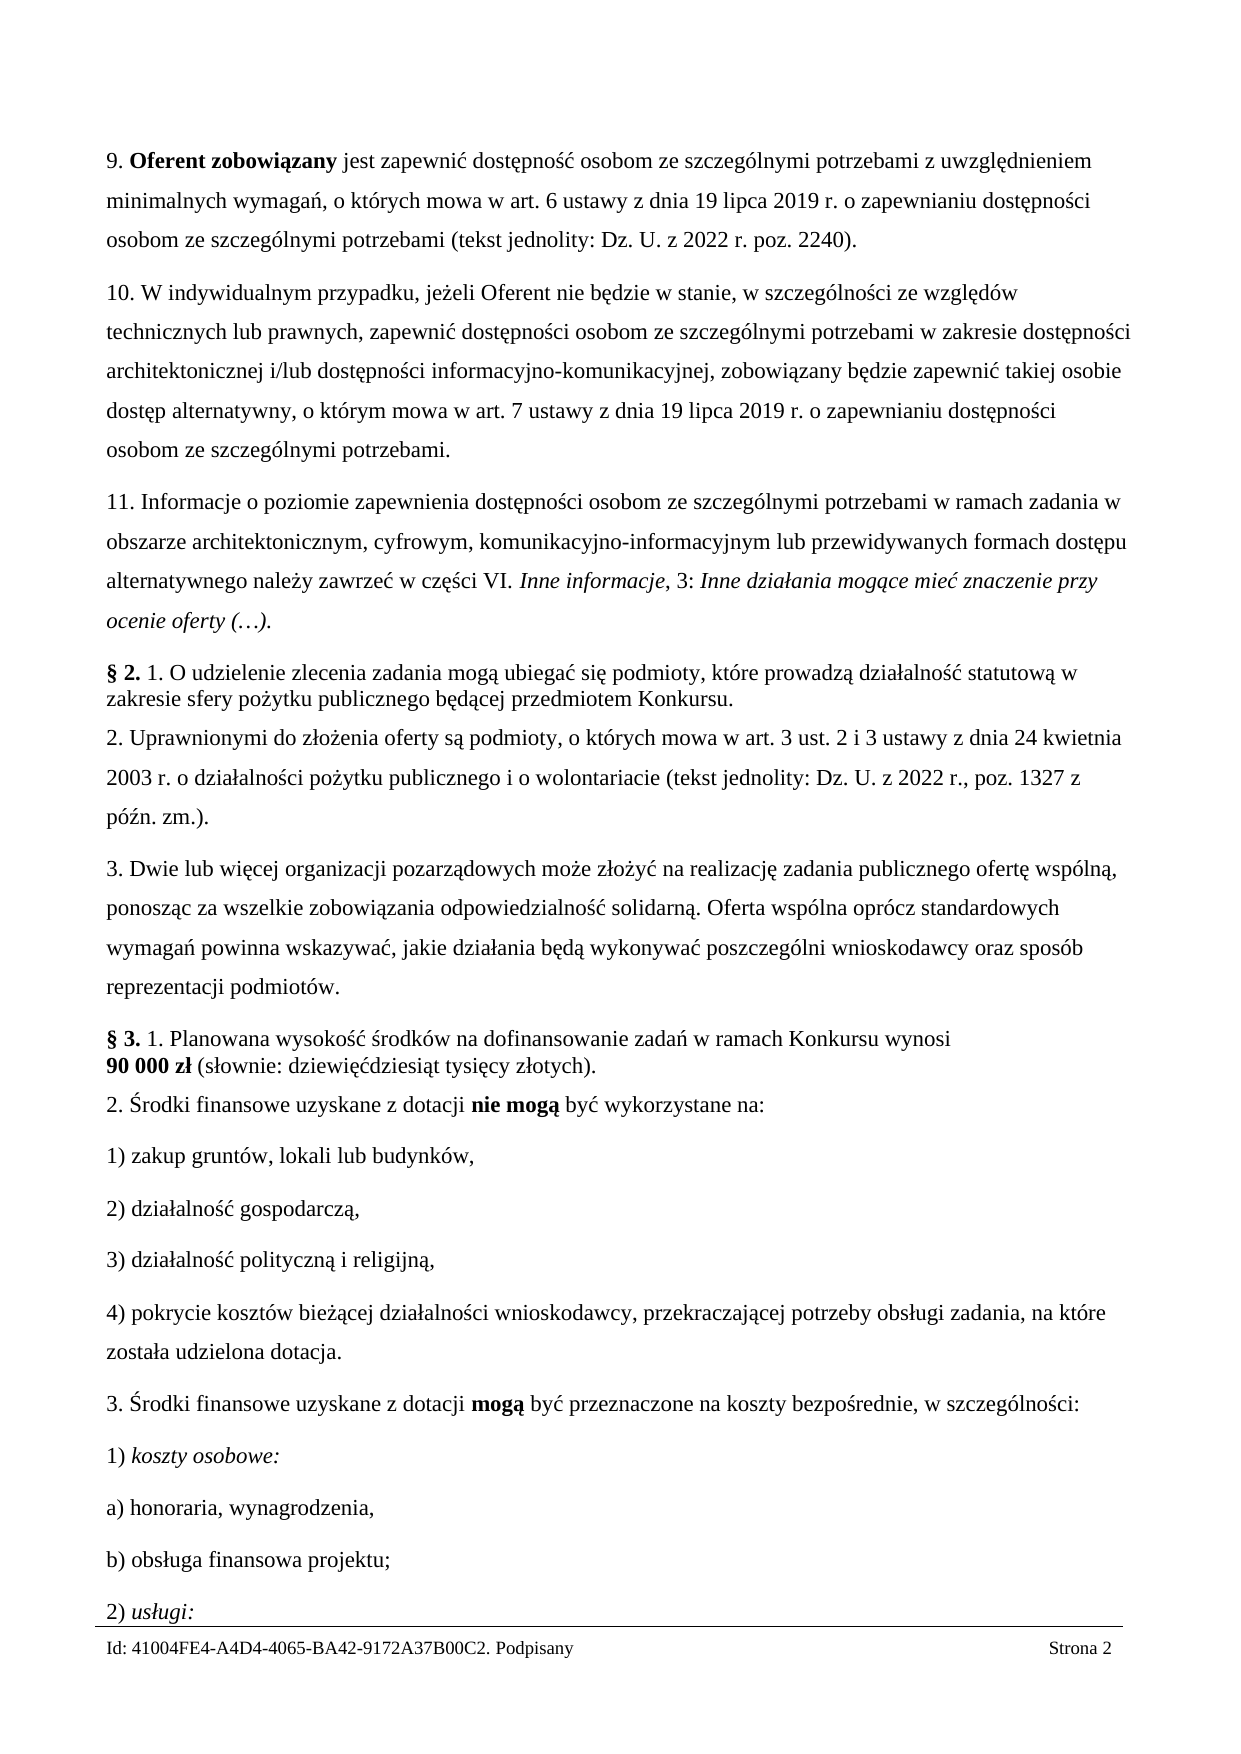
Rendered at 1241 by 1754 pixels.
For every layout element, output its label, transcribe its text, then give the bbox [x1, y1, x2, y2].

text 1) zakup gruntów, lokali lub budynków, [106, 1143, 1134, 1169]
text 11. Informacje o poziomie zapewnienia dostępności osobom ze szczególnymi potrzebami w ramach zadania w obszarze architektonicznym, cyfrowym, komunikacyjno-informacyjnym lub przewidywanych formach dostępu alternatywnego należy zawrzeć w części VI. Inne informacje, 3: Inne działania mogące mieć znaczenie przy ocenie oferty (…). [106, 488, 1134, 633]
text 3. Środki finansowe uzyskane z dotacji mogą być przeznaczone na koszty bezpośrednie, w szczególności: [106, 1390, 1134, 1416]
text 2) usługi: [106, 1598, 1134, 1624]
text 3. Dwie lub więcej organizacji pozarządowych może złożyć na realizację zadania publicznego ofertę wspólną, ponosząc za wszelkie zobowiązania odpowiedzialność solidarną. Oferta wspólna oprócz standardowych wymagań powinna wskazywać, jakie działania będą wykonywać poszczególni wnioskodawcy oraz sposób reprezentacji podmiotów. [106, 855, 1134, 1000]
text a) honoraria, wynagrodzenia, [106, 1494, 1134, 1520]
text 4) pokrycie kosztów bieżącej działalności wnioskodawcy, przekraczającej potrzeby obsługi zadania, na które została udzielona dotacja. [106, 1298, 1134, 1364]
text 1) koszty osobowe: [106, 1442, 1134, 1468]
text § 3. 1. Planowana wysokość środków na dofinansowanie zadań w ramach Konkursu wynosi 90 000 zł (słownie: dziewięćdziesiąt tysięcy złotych). [106, 1025, 1134, 1078]
text § 2. 1. O udzielenie zlecenia zadania mogą ubiegać się podmioty, które prowadzą działalność statutową w zakresie sfery pożytku publicznego będącej przedmiotem Konkursu. [106, 659, 1134, 712]
text 10. W indywidualnym przypadku, jeżeli Oferent nie będzie w stanie, w szczególności ze względów technicznych lub prawnych, zapewnić dostępności osobom ze szczególnymi potrzebami w zakresie dostępności architektonicznej i/lub dostępności informacyjno-komunikacyjnej, zobowiązany będzie zapewnić takiej osobie dostęp alternatywny, o którym mowa w art. 7 ustawy z dnia 19 lipca 2019 r. o zapewnianiu dostępności osobom ze szczególnymi potrzebami. [106, 278, 1134, 463]
text 2. Środki finansowe uzyskane z dotacji nie mogą być wykorzystane na: [106, 1091, 1134, 1117]
text 2. Uprawnionymi do złożenia oferty są podmioty, o których mowa w art. 3 ust. 2 i 3 ustawy z dnia 24 kwietnia 2003 r. o działalności pożytku publicznego i o wolontariacie (tekst jednolity: Dz. U. z 2022 r., poz. 1327 z późn. zm.). [106, 724, 1134, 829]
text b) obsługa finansowa projektu; [106, 1546, 1134, 1572]
text 2) działalność gospodarczą, [106, 1194, 1134, 1221]
text 3) działalność polityczną i religijną, [106, 1247, 1134, 1273]
text 9. Oferent zobowiązany jest zapewnić dostępność osobom ze szczególnymi potrzebami z uwzględnieniem minimalnych wymagań, o których mowa w art. 6 ustawy z dnia 19 lipca 2019 r. o zapewnianiu dostępności osobom ze szczególnymi potrzebami (tekst jednolity: Dz. U. z 2022 r. poz. 2240). [106, 148, 1134, 253]
